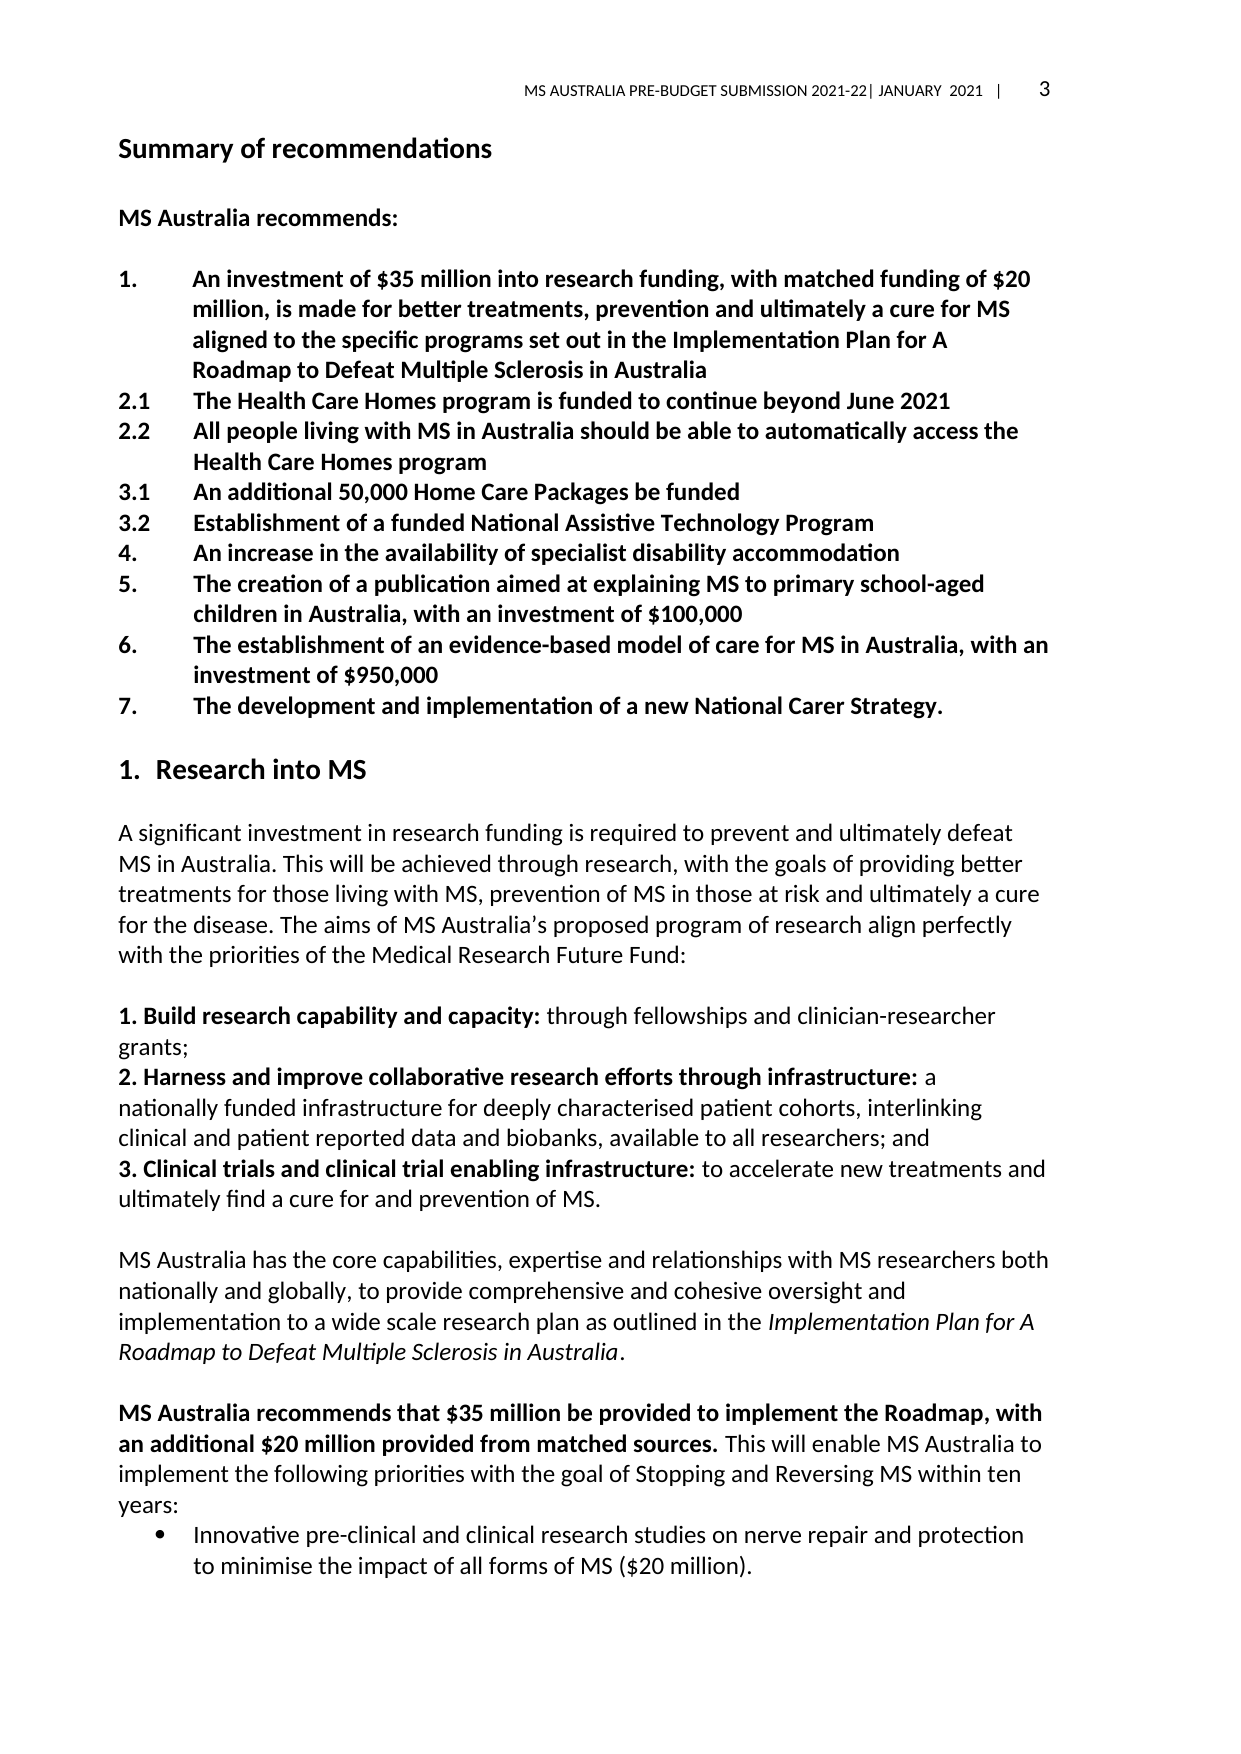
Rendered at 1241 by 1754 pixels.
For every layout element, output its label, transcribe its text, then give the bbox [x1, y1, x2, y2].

text MS Australia recommends that $35 million be provided to implement the Roadmap, with an additional $20 million provided from matched sources. This will enable MS Australia to implement the following priorities with the goal of Stopping and Reversing MS within ten years: [118, 1397, 1050, 1519]
list An investment of $35 million into research funding, with matched funding of $20 million, is made for better treatments, prevention and ultimately a cure for MS aligned to the specific programs set out in the Implementation Plan for A Roadmap to Defeat Multiple Sclerosis in Australia [118, 263, 1050, 385]
text 5. The creation of a publication aimed at explaining MS to primary school-aged children in Australia, with an investment of $100,000 [118, 568, 1050, 629]
text 2. Harness and improve collaborative research efforts through infrastructure: a [118, 1062, 1050, 1092]
text MS Australia recommends: [118, 202, 1050, 232]
text clinical and patient reported data and biobanks, available to all researchers; and [118, 1123, 1050, 1153]
text 4. An increase in the availability of specialist disability accommodation [118, 538, 1050, 568]
text nationally funded infrastructure for deeply characterised patient cohorts, interlinking [118, 1092, 1050, 1123]
text 1. Build research capability and capacity: through fellowships and clinician-researcher grants; [118, 1001, 1050, 1062]
text A significant investment in research funding is required to prevent and ultimately defeat MS in Australia. This will be achieved through research, with the goals of providing better treatments for those living with MS, prevention of MS in those at risk and ultimately a cure for the disease. The aims of MS Australia’s proposed program of research align perfectly with the priorities of the Medical Research Future Fund: [118, 817, 1050, 970]
text 6. The establishment of an evidence-based model of care for MS in Australia, with an investment of $950,000 [118, 629, 1050, 690]
text 3. Clinical trials and clinical trial enabling infrastructure: to accelerate new treatments and ultimately find a cure for and prevention of MS. [118, 1153, 1050, 1214]
text 7. The development and implementation of a new National Carer Strategy. [118, 690, 1050, 721]
text MS Australia has the core capabilities, expertise and relationships with MS researchers both nationally and globally, to provide comprehensive and cohesive oversight and implementation to a wide scale research plan as outlined in the Implementation Plan for A Roadmap to Defeat Multiple Sclerosis in Australia. [118, 1245, 1050, 1367]
text 3.2 Establishment of a funded National Assistive Technology Program [118, 507, 1050, 538]
text 2.1 The Health Care Homes program is funded to continue beyond June 2021 [118, 385, 1050, 416]
list Research into MS [118, 751, 1050, 787]
text Summary of recommendations [118, 131, 1050, 166]
list Innovative pre-clinical and clinical research studies on nerve repair and protection to minimise the impact of all forms of MS ($20 million). [156, 1519, 1050, 1580]
text 2.2 All people living with MS in Australia should be able to automatically access the Health Care Homes program [118, 416, 1050, 477]
text 3.1 An additional 50,000 Home Care Packages be funded [118, 477, 1050, 507]
